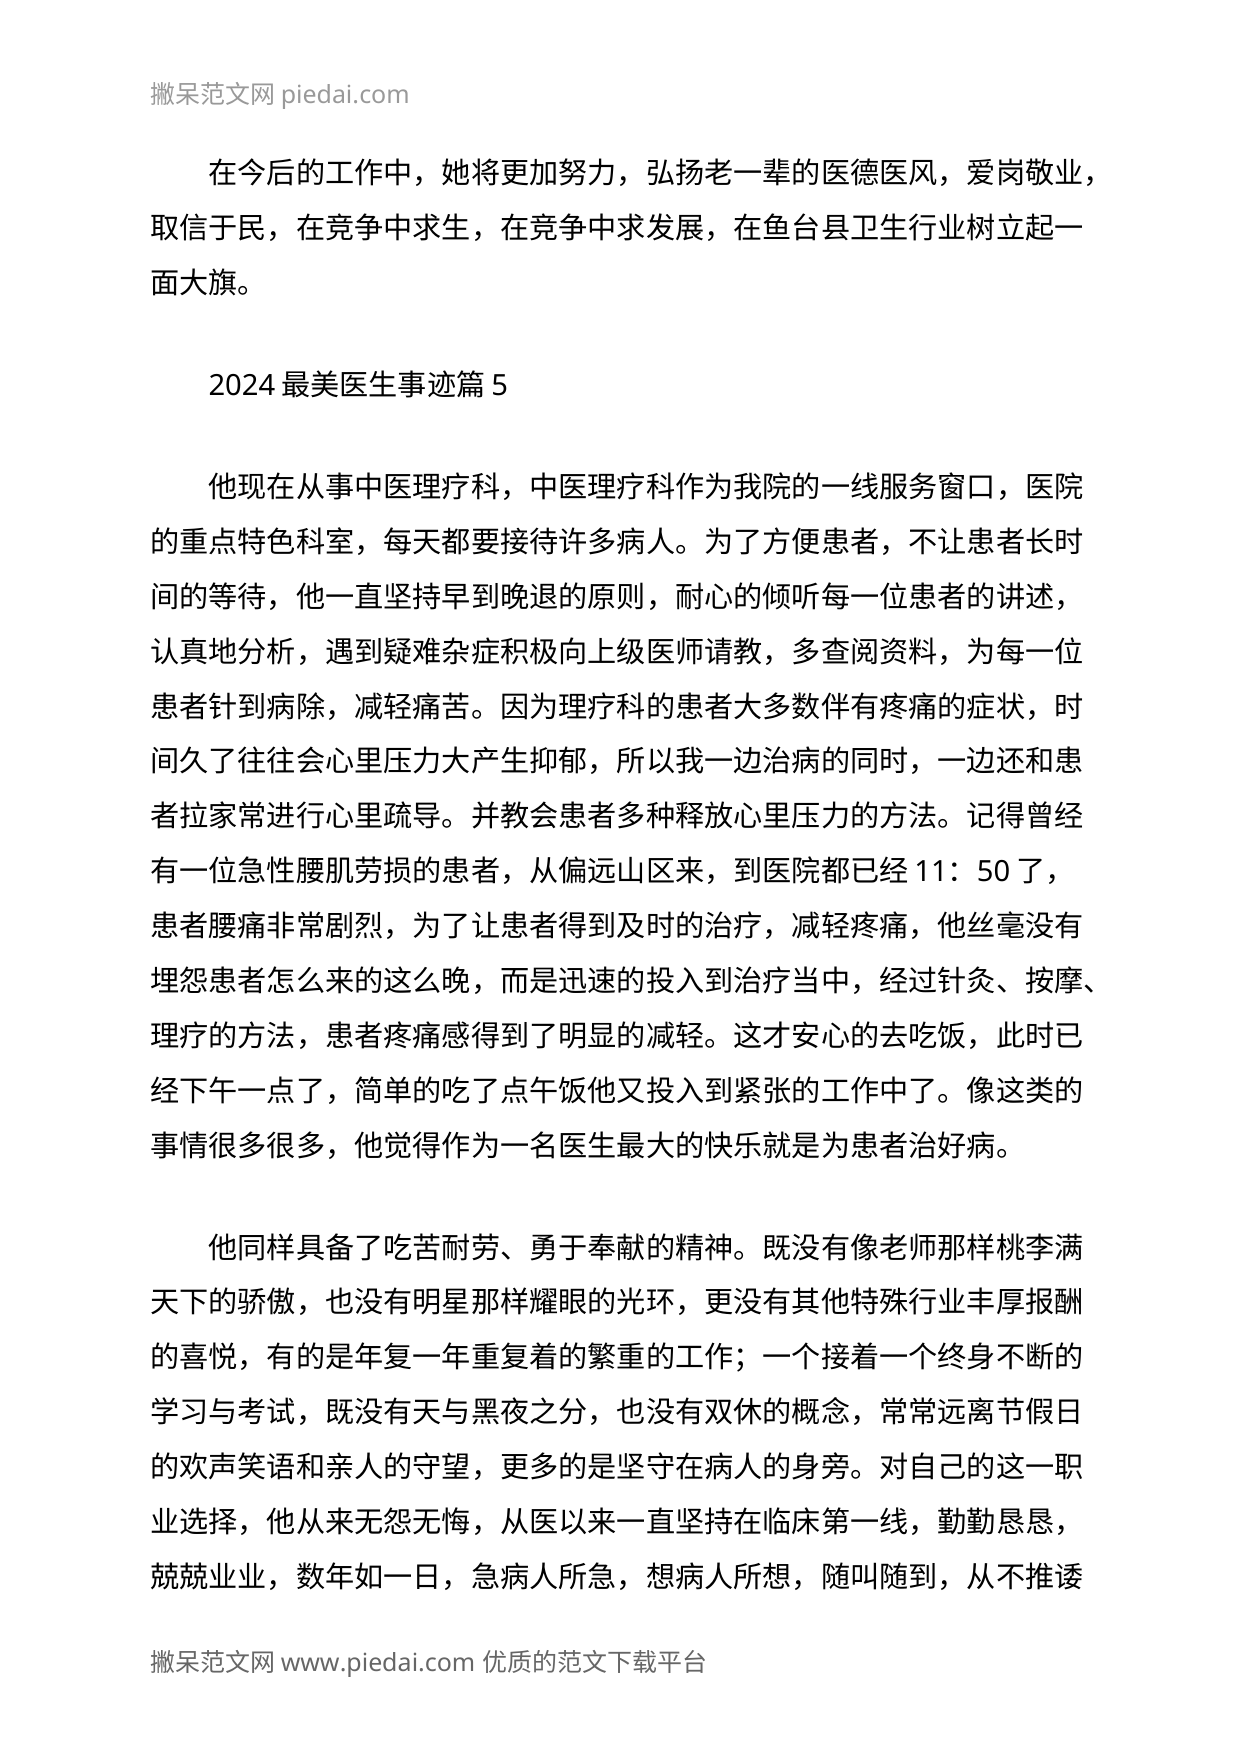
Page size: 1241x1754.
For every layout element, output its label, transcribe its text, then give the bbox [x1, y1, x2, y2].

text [150, 1224, 1090, 1596]
text 2024最美医生事迹篇5 [150, 362, 1090, 404]
text 在今后的工作中，她将更加努力，弘扬老一辈的医德医风，爱岗敬业，取信于民，在竞争中求生，在竞争中求发展，在鱼台县卫生行业树立起一面大旗。 [150, 150, 1090, 302]
text 他现在从事中医理疗科，中医理疗科作为我院的一线服务窗口，医院的重点特色科室，每天都要接待许多病人。为了方便患者，不让患者长时间的等待，他一直坚持早到晚退的原则，耐心的倾听每一位患者的讲述，认真地分析，遇到疑难杂症积极向上级医师请教，多查阅资料，为每一位患者针到病除，减轻痛苦。因为理疗科的患者大多数伴有疼痛的症状，时间久了往往会心里压力大产生抑郁，所以我一边治病的同时，一边还和患者拉家常进行心里疏导。并教会患者多种释放心里压力的方法。记得曾经有一位急性腰肌劳损的患者，从偏远山区来，到医院都已经11：50了，患者腰痛非常剧烈，为了让患者得到及时的治疗，减轻疼痛，他丝毫没有埋怨患者怎么来的这么晚，而是迅速的投入到治疗当中，经过针灸、按摩、理疗的方法，患者疼痛感得到了明显的减轻。这才安心的去吃饭，此时已经下午一点了，简单的吃了点午饭他又投入到紧张的工作中了。像这类的事情很多很多，他觉得作为一名医生最大的快乐就是为患者治好病。 [150, 463, 1090, 1165]
